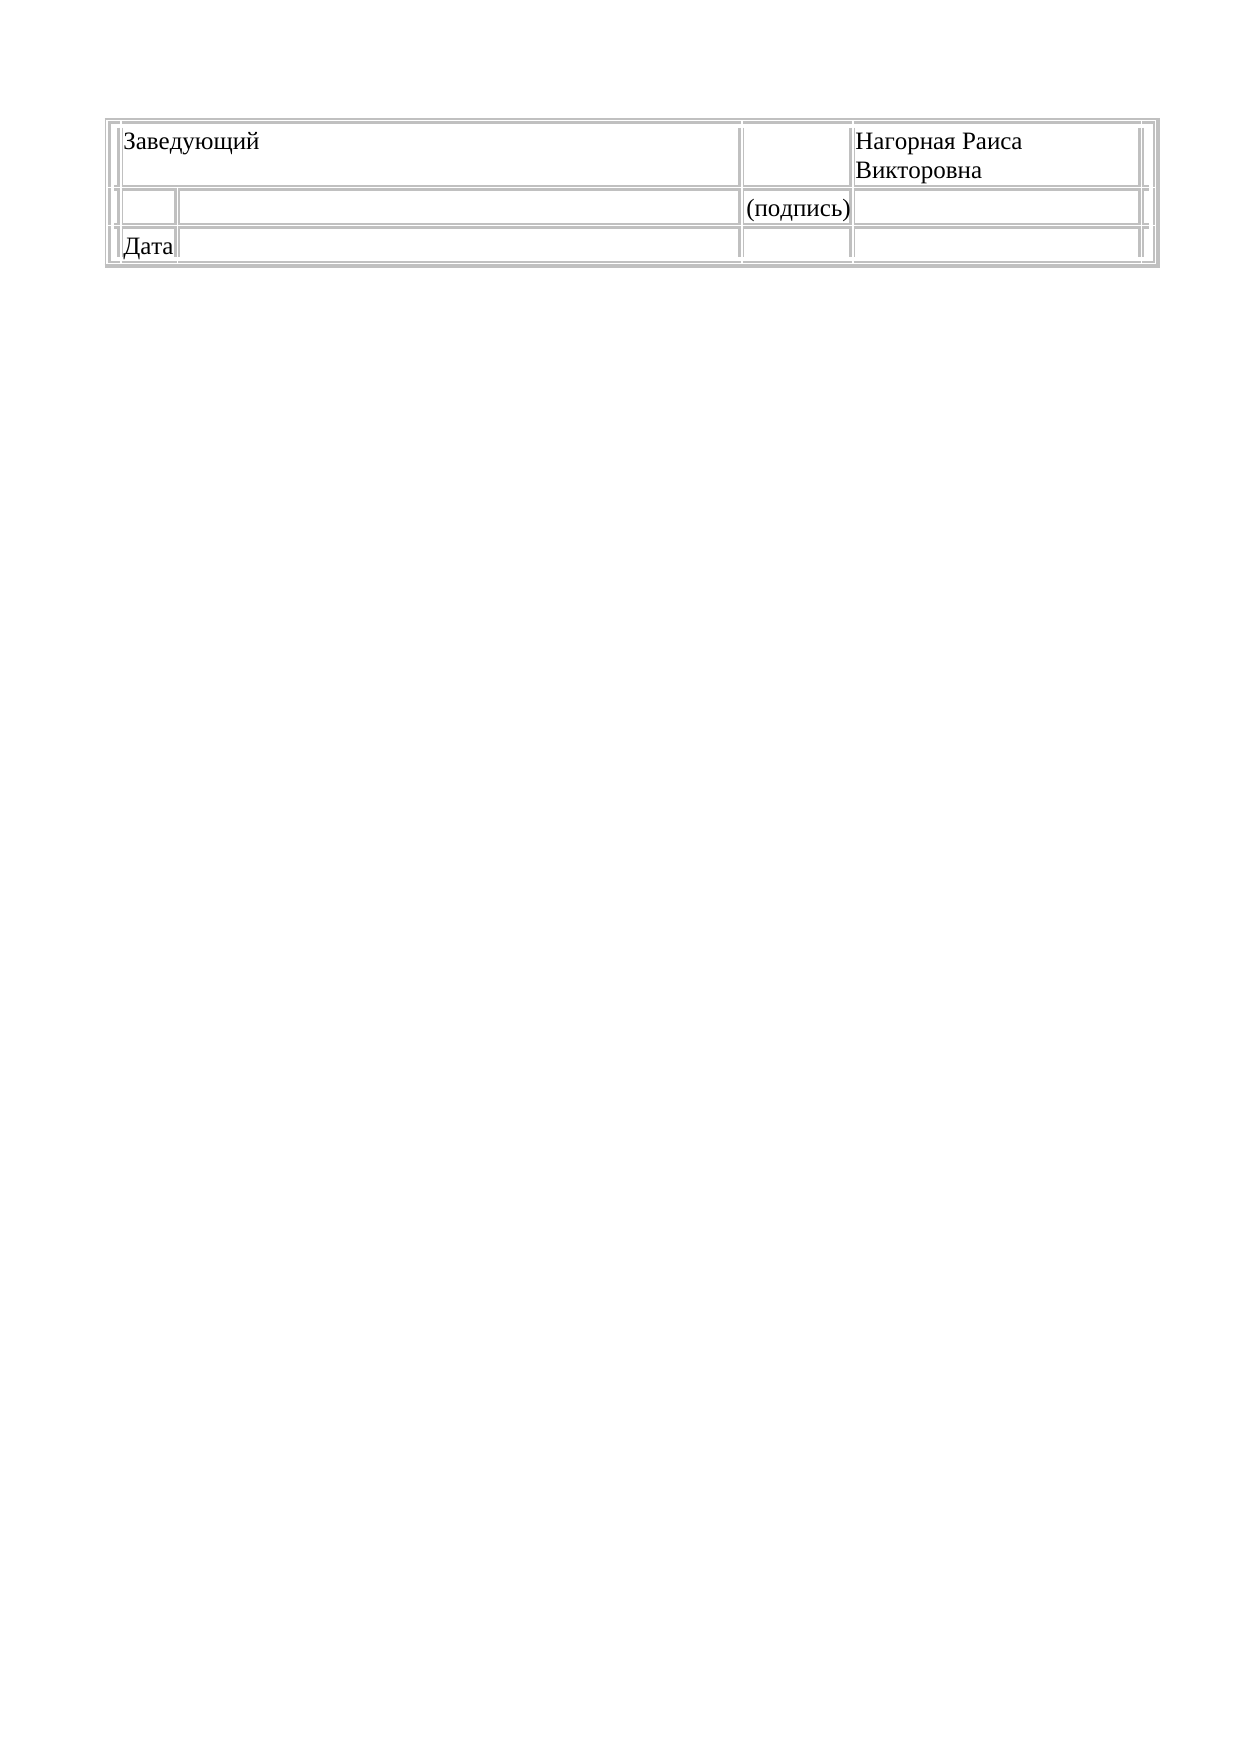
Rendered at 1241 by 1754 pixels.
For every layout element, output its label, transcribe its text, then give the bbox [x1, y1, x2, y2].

table_cell [741, 223, 852, 261]
table_cell [1141, 223, 1156, 261]
table_cell [852, 223, 1141, 261]
table_cell Дата [120, 223, 177, 261]
table_cell [1141, 120, 1156, 185]
table_cell [180, 191, 738, 223]
table_cell [1141, 185, 1156, 223]
table_cell Нагорная Раиса Викторовна [852, 120, 1141, 185]
table_cell [855, 191, 1138, 223]
table_cell [123, 191, 174, 223]
table_cell [111, 124, 120, 185]
table_cell (подпись) [744, 191, 849, 223]
table_cell [108, 223, 120, 261]
table_cell [741, 120, 852, 185]
table_cell [177, 223, 741, 261]
table_cell [108, 185, 120, 223]
table_cell Заведующий [120, 120, 741, 185]
